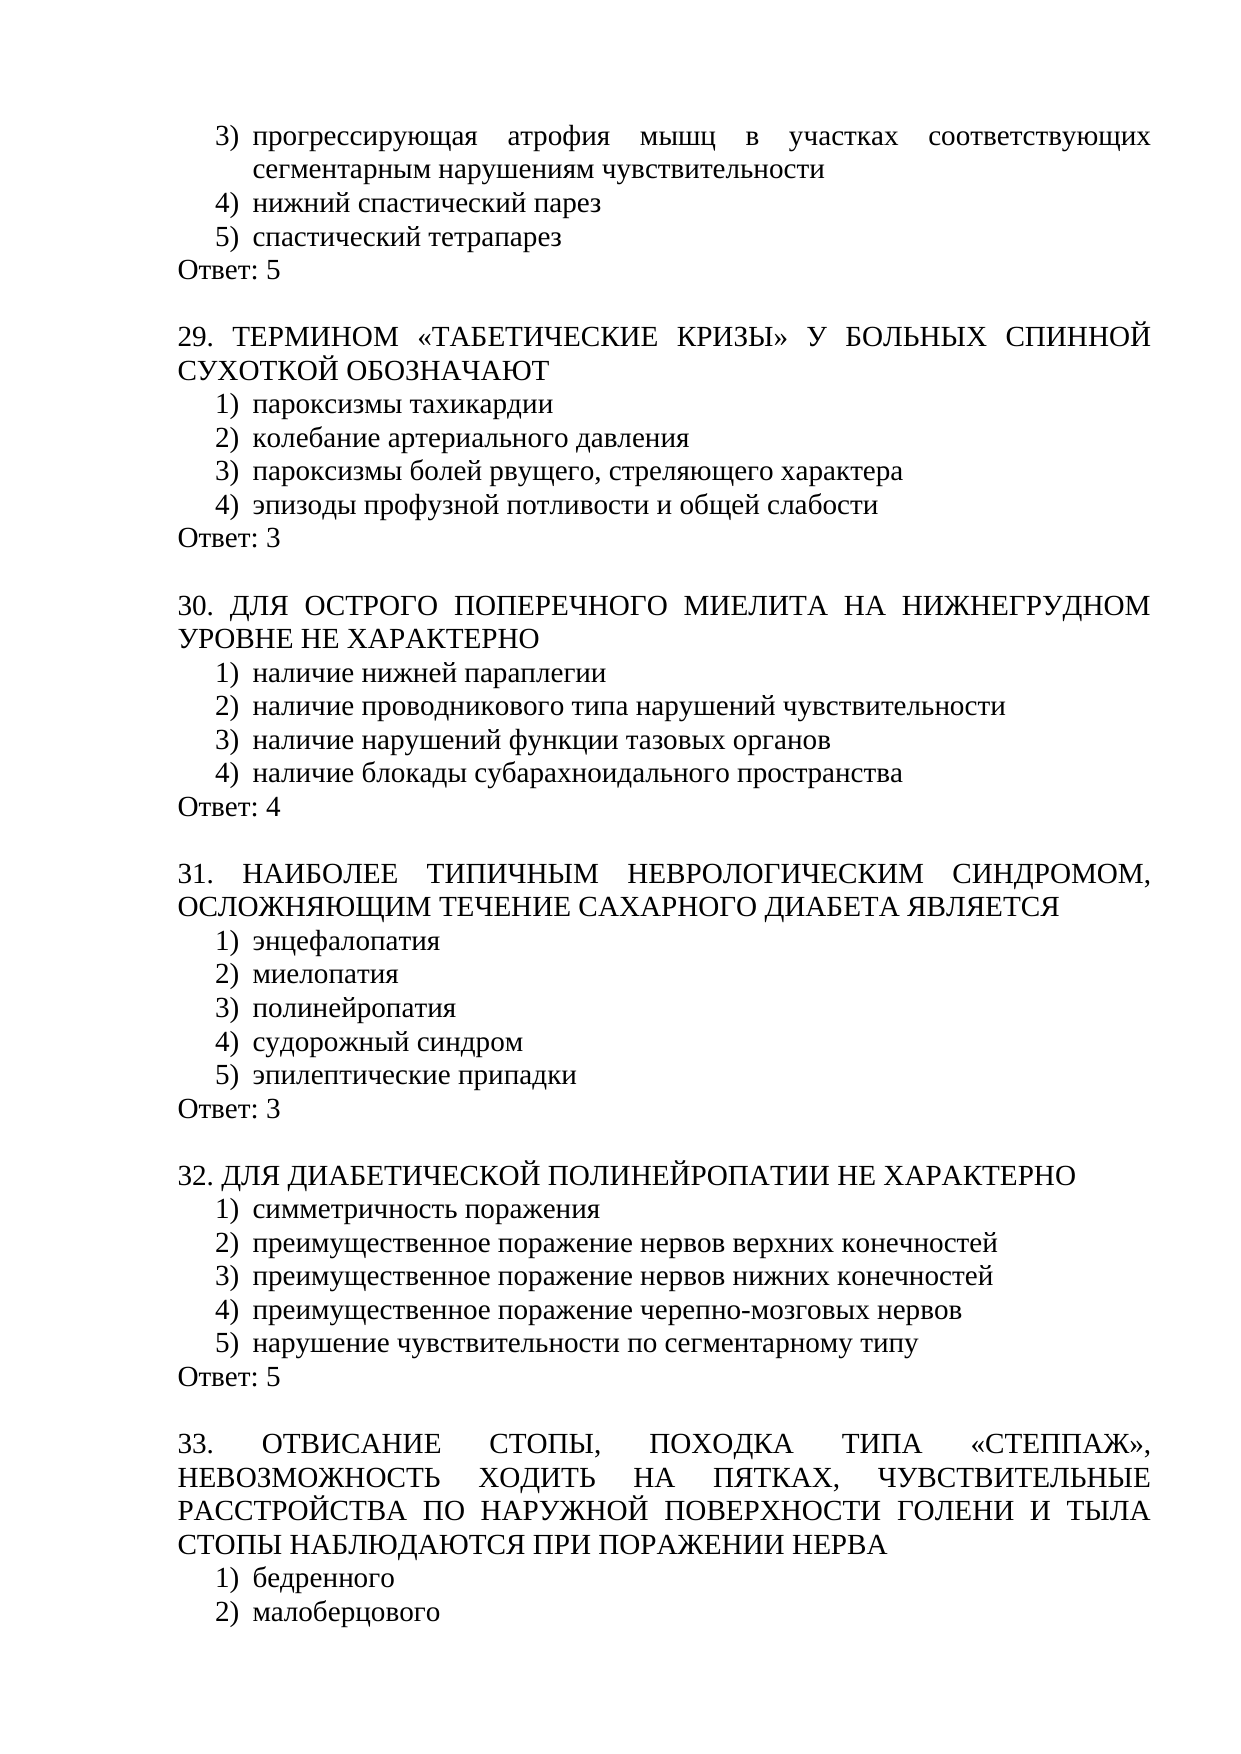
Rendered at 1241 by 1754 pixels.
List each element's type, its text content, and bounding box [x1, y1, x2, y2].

list эпизоды профузной потливости и общей слабости [215, 487, 1152, 521]
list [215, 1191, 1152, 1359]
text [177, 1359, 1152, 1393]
list наличие блокады субарахноидального пространства [215, 755, 1152, 789]
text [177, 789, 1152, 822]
list прогрессирующая атрофия мышц в участках соответствующих сегментарным нарушениям чувствительности [215, 118, 1152, 185]
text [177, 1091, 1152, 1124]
list наличие проводникового типа нарушений чувствительности [215, 688, 1152, 722]
list наличие нижней параплегии [215, 655, 1152, 688]
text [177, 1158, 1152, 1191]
list колебание артериального давления [215, 420, 1152, 453]
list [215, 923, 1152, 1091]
list нижний спастический парез [215, 185, 1152, 219]
list наличие нарушений функции тазовых органов [215, 722, 1152, 755]
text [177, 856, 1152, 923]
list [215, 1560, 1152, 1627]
text Ответ: 3 [177, 521, 1152, 554]
text 30. Для острого поперечного миелита на нижнегрудном уровне не характерно [177, 588, 1152, 655]
text 29. Термином «табетические кризы» у больных спинной сухоткой обозначают [177, 319, 1152, 386]
text Ответ: 5 [177, 252, 1152, 286]
list спастический тетрапарез [215, 219, 1152, 252]
list пароксизмы болей рвущего, стреляющего характера [215, 453, 1152, 487]
list пароксизмы тахикардии [215, 386, 1152, 420]
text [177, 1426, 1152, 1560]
